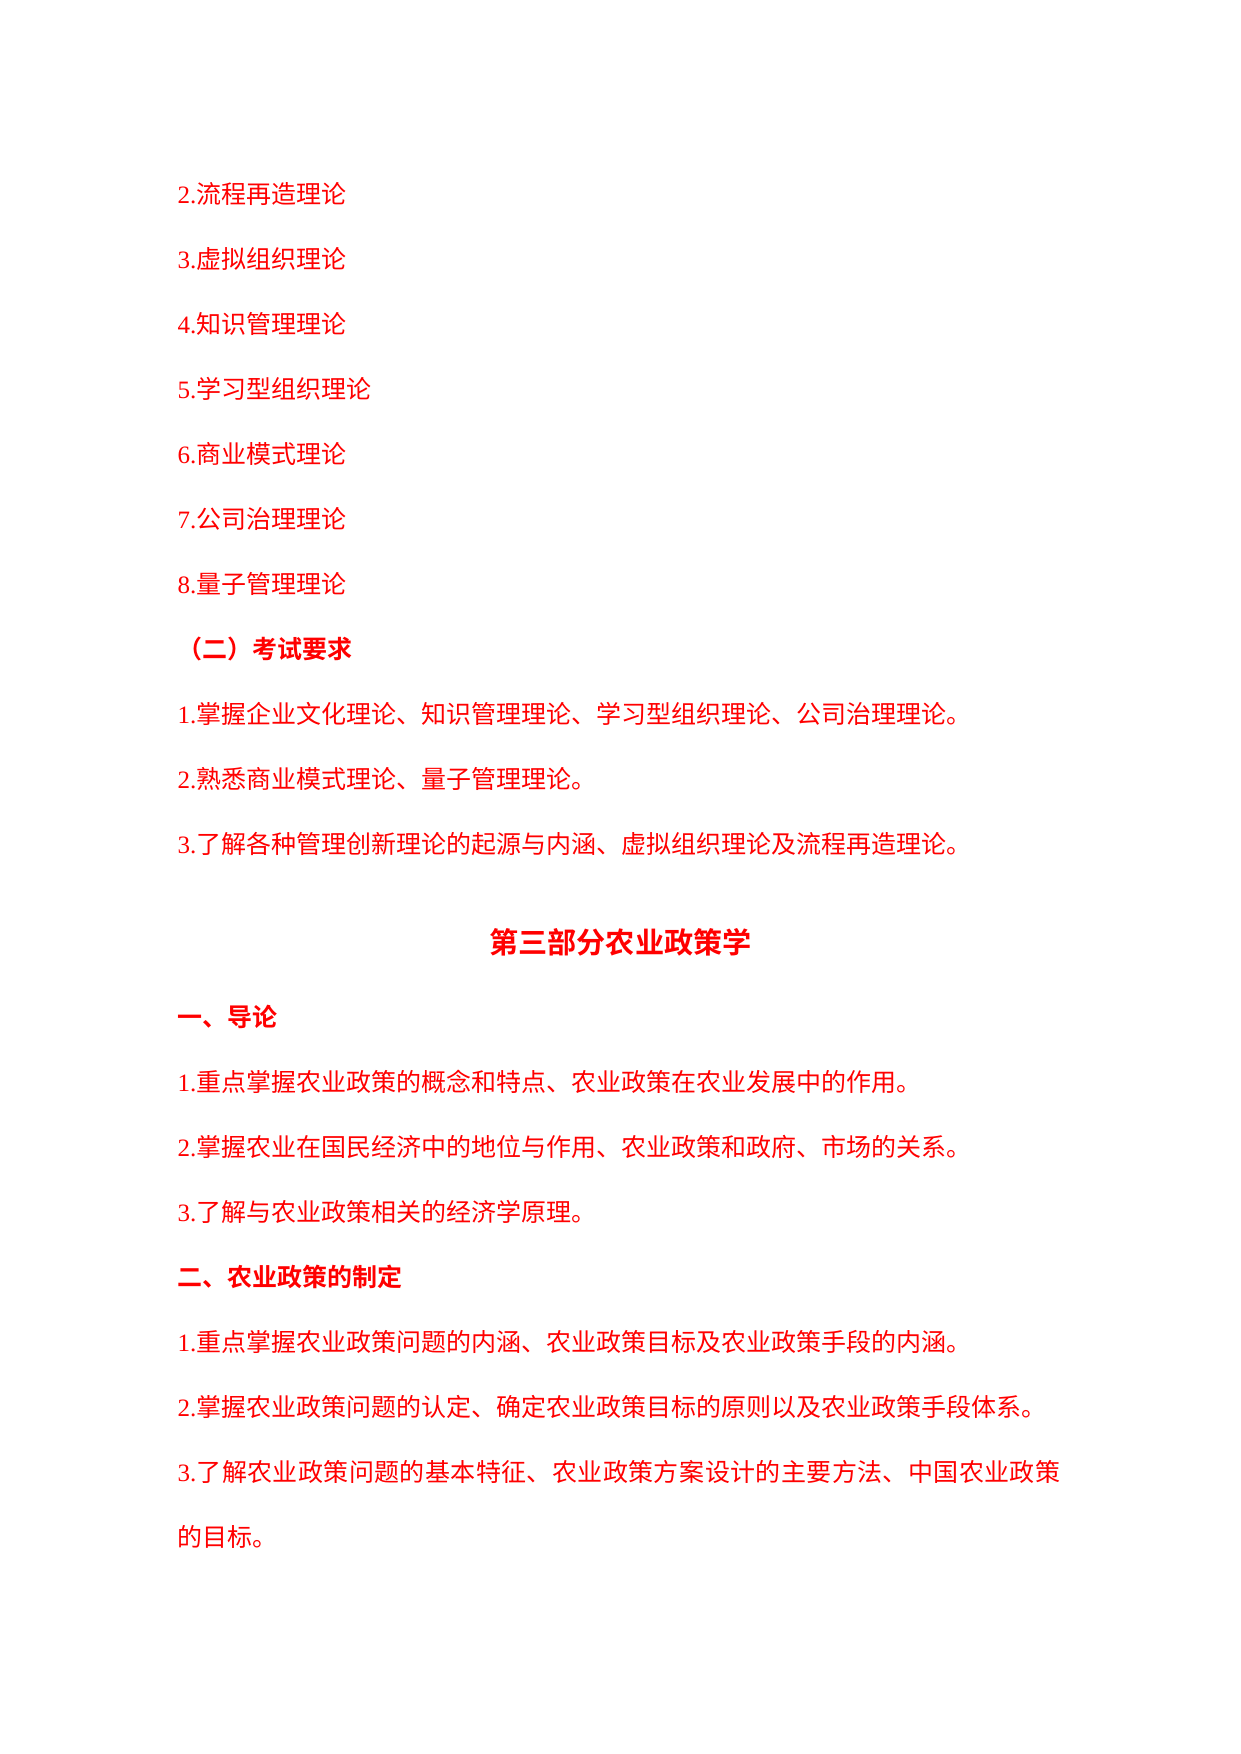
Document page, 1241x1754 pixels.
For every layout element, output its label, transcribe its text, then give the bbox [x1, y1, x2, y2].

text 二、农业政策的制定 [177, 1243, 1063, 1308]
text 3.了解与农业政策相关的经济学原理。 [177, 1178, 1063, 1243]
text 2.熟悉商业模式理论、量子管理理论。 [177, 746, 1063, 811]
text 2.掌握农业政策问题的认定、确定农业政策目标的原则以及农业政策手段体系。 [177, 1373, 1063, 1438]
text 4.知识管理理论 [177, 291, 1063, 356]
text 7.公司治理理论 [177, 486, 1063, 551]
text 6.商业模式理论 [177, 421, 1063, 486]
text 1.掌握企业文化理论、知识管理理论、学习型组织理论、公司治理理论。 [177, 681, 1063, 746]
text 2.流程再造理论 [177, 161, 1063, 226]
text 8.量子管理理论 [177, 551, 1063, 616]
text 3.虚拟组织理论 [177, 226, 1063, 291]
text 一、导论 [177, 983, 1063, 1048]
text （二）考试要求 [177, 616, 1063, 681]
text 3.了解农业政策问题的基本特征、农业政策方案设计的主要方法、中国农业政策的目标。 [177, 1438, 1063, 1568]
text 1.重点掌握农业政策问题的内涵、农业政策目标及农业政策手段的内涵。 [177, 1308, 1063, 1373]
text 1.重点掌握农业政策的概念和特点、农业政策在农业发展中的作用。 [177, 1048, 1063, 1113]
text 5.学习型组织理论 [177, 356, 1063, 421]
text 第三部分农业政策学 [177, 908, 1063, 973]
text 2.掌握农业在国民经济中的地位与作用、农业政策和政府、市场的关系。 [177, 1113, 1063, 1178]
text 3.了解各种管理创新理论的起源与内涵、虚拟组织理论及流程再造理论。 [177, 811, 1063, 876]
